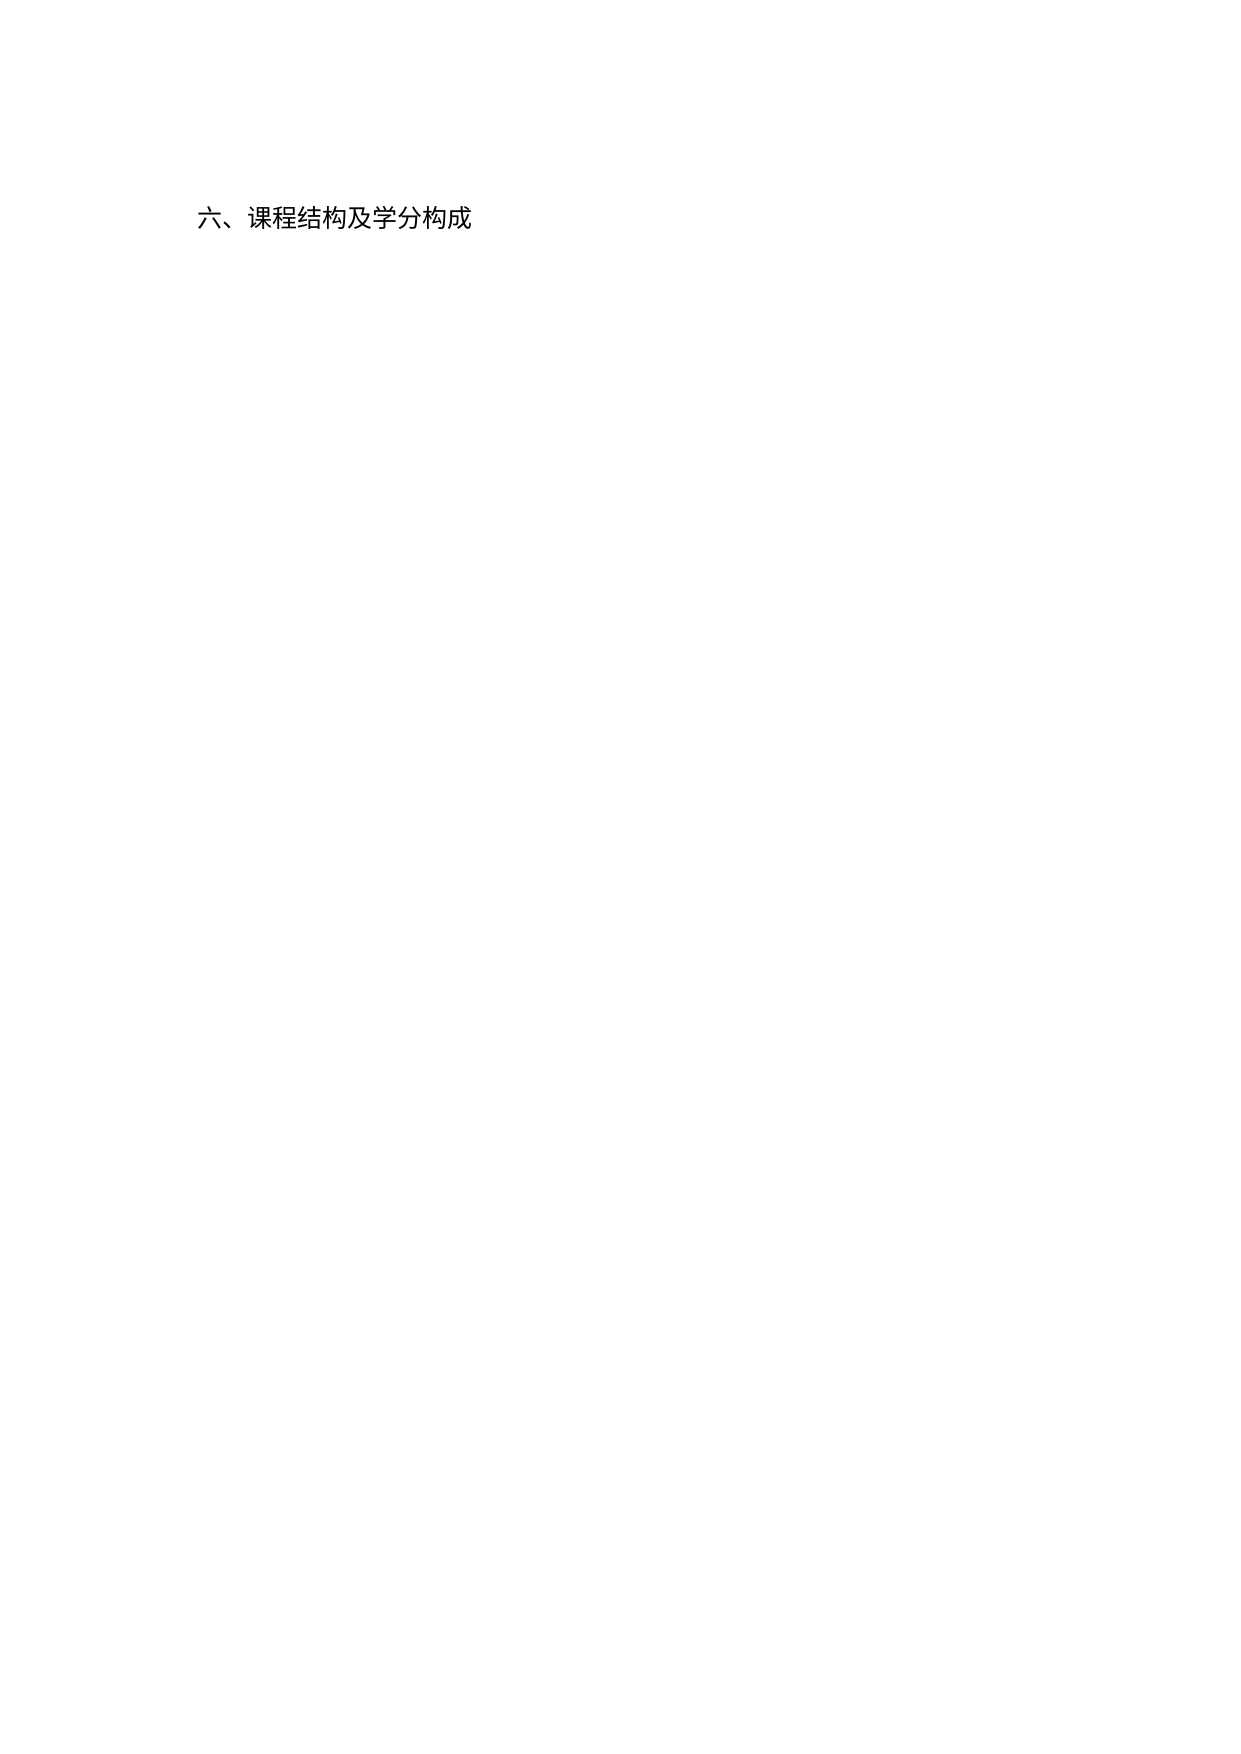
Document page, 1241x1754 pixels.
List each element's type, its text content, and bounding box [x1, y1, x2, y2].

text 六、课程结构及学分构成 [148, 184, 1092, 249]
